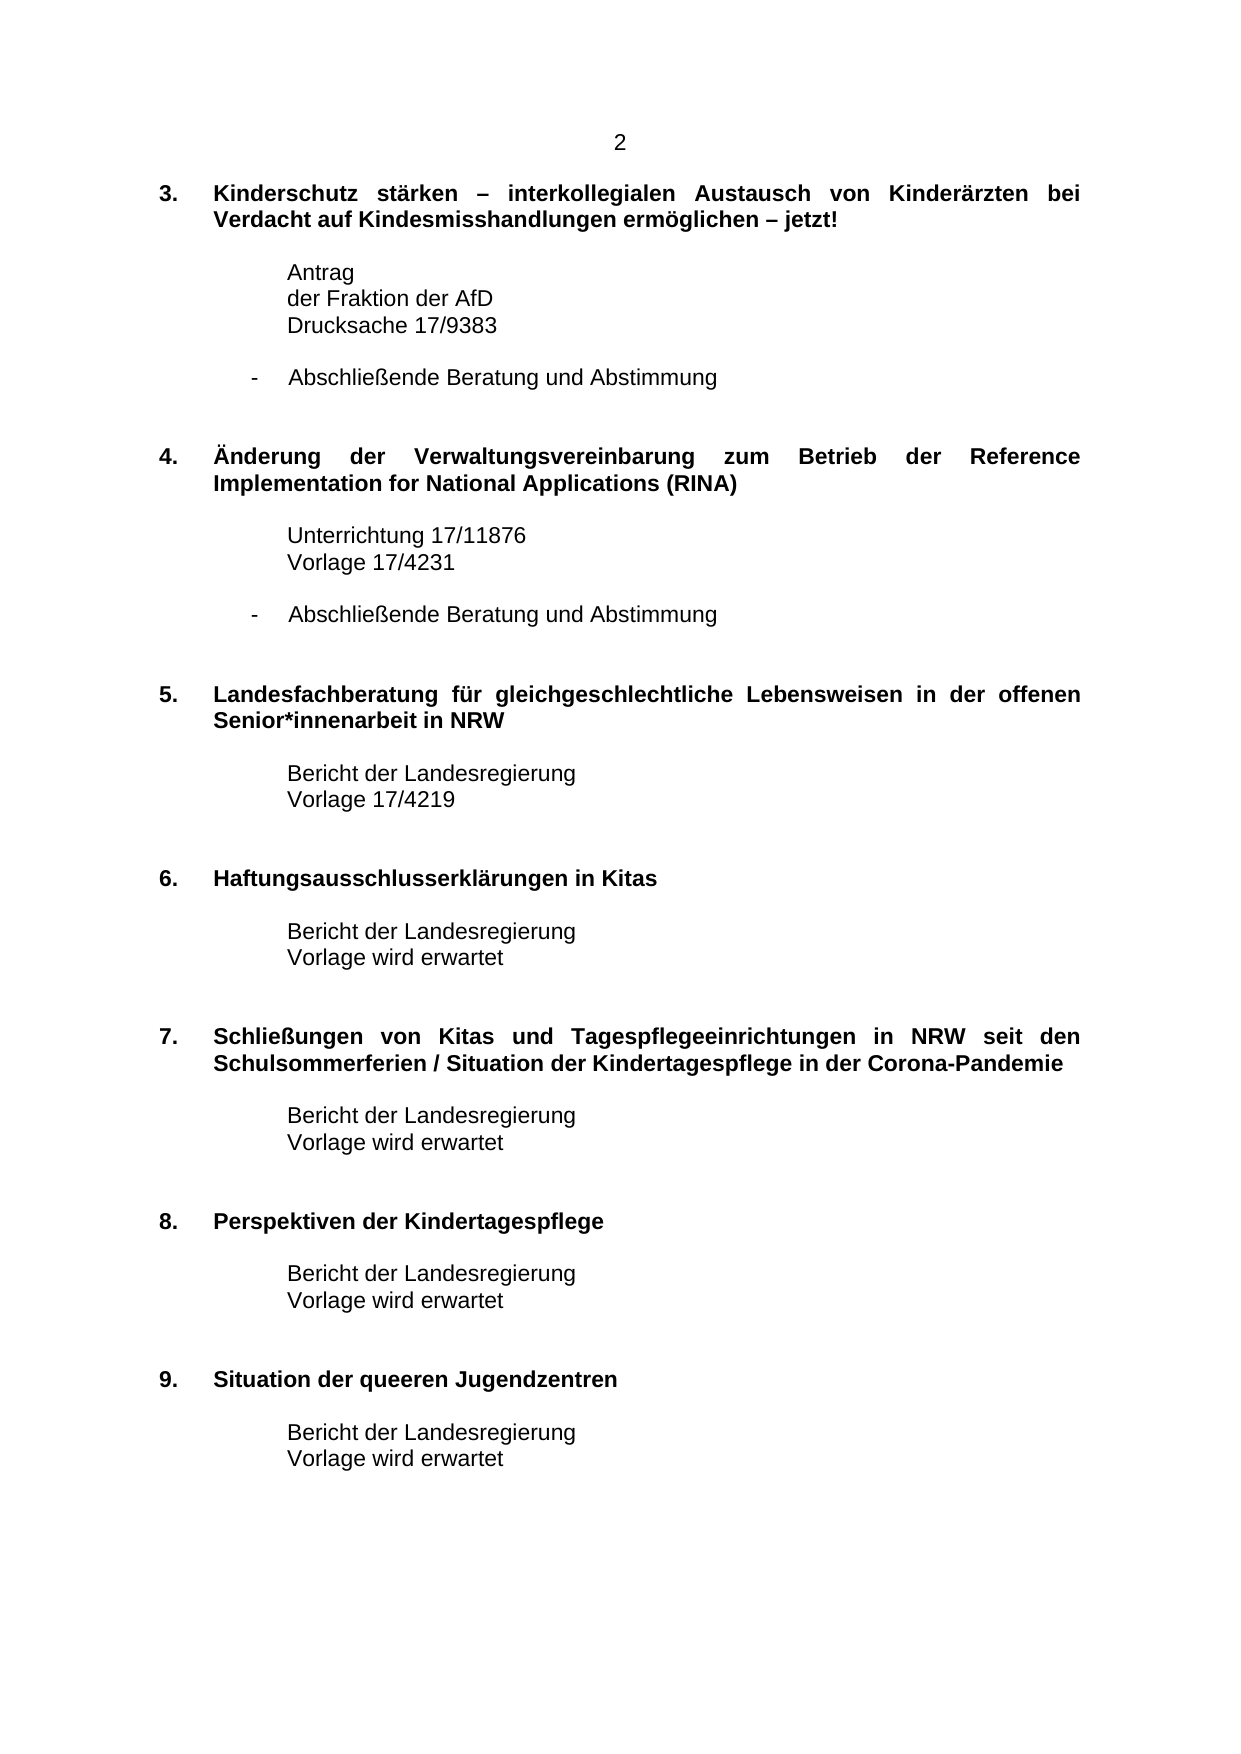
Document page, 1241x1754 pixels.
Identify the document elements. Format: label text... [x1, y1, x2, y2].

table_cell Haftungsausschlusserklärungen in Kitas Bericht der Landesregierung Vorlage wird erwartet [202, 865, 1093, 1023]
table_cell Änderung der Verwaltungsvereinbarung zum Betrieb der Reference Implementation for National Applications (RINA) Unterrichtung 17/11876 Vorlage 17/4231 Abschließende Beratung und Abstimmung [202, 443, 1093, 681]
table_cell Perspektiven der Kindertagespflege Bericht der Landesregierung Vorlage wird erwartet [202, 1208, 1093, 1366]
table_cell 3. [148, 180, 202, 443]
table_cell Schließungen von Kitas und Tagespflegeeinrichtungen in NRW seit den Schulsommerferien / Situation der Kindertagespflege in der Corona-Pandemie Bericht der Landesregierung Vorlage wird erwartet [202, 1023, 1093, 1208]
table_cell 4. [148, 443, 202, 681]
table_cell 9. [148, 1366, 202, 1629]
table_cell Kinderschutz stärken – interkollegialen Austausch von Kinderärzten bei Verdacht auf Kindesmisshandlungen ermöglichen – jetzt! Antrag der Fraktion der AfD Drucksache 17/9383 Abschließende Beratung und Abstimmung [202, 180, 1093, 443]
table_cell 6. [148, 865, 202, 1023]
table_cell 7. [148, 1023, 202, 1208]
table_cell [202, 1366, 1093, 1629]
table_cell 5. [148, 681, 202, 865]
table_cell 8. [148, 1208, 202, 1366]
table_cell Landesfachberatung für gleichgeschlechtliche Lebensweisen in der offenen Senior*innenarbeit in NRW Bericht der Landesregierung Vorlage 17/4219 [202, 681, 1093, 865]
